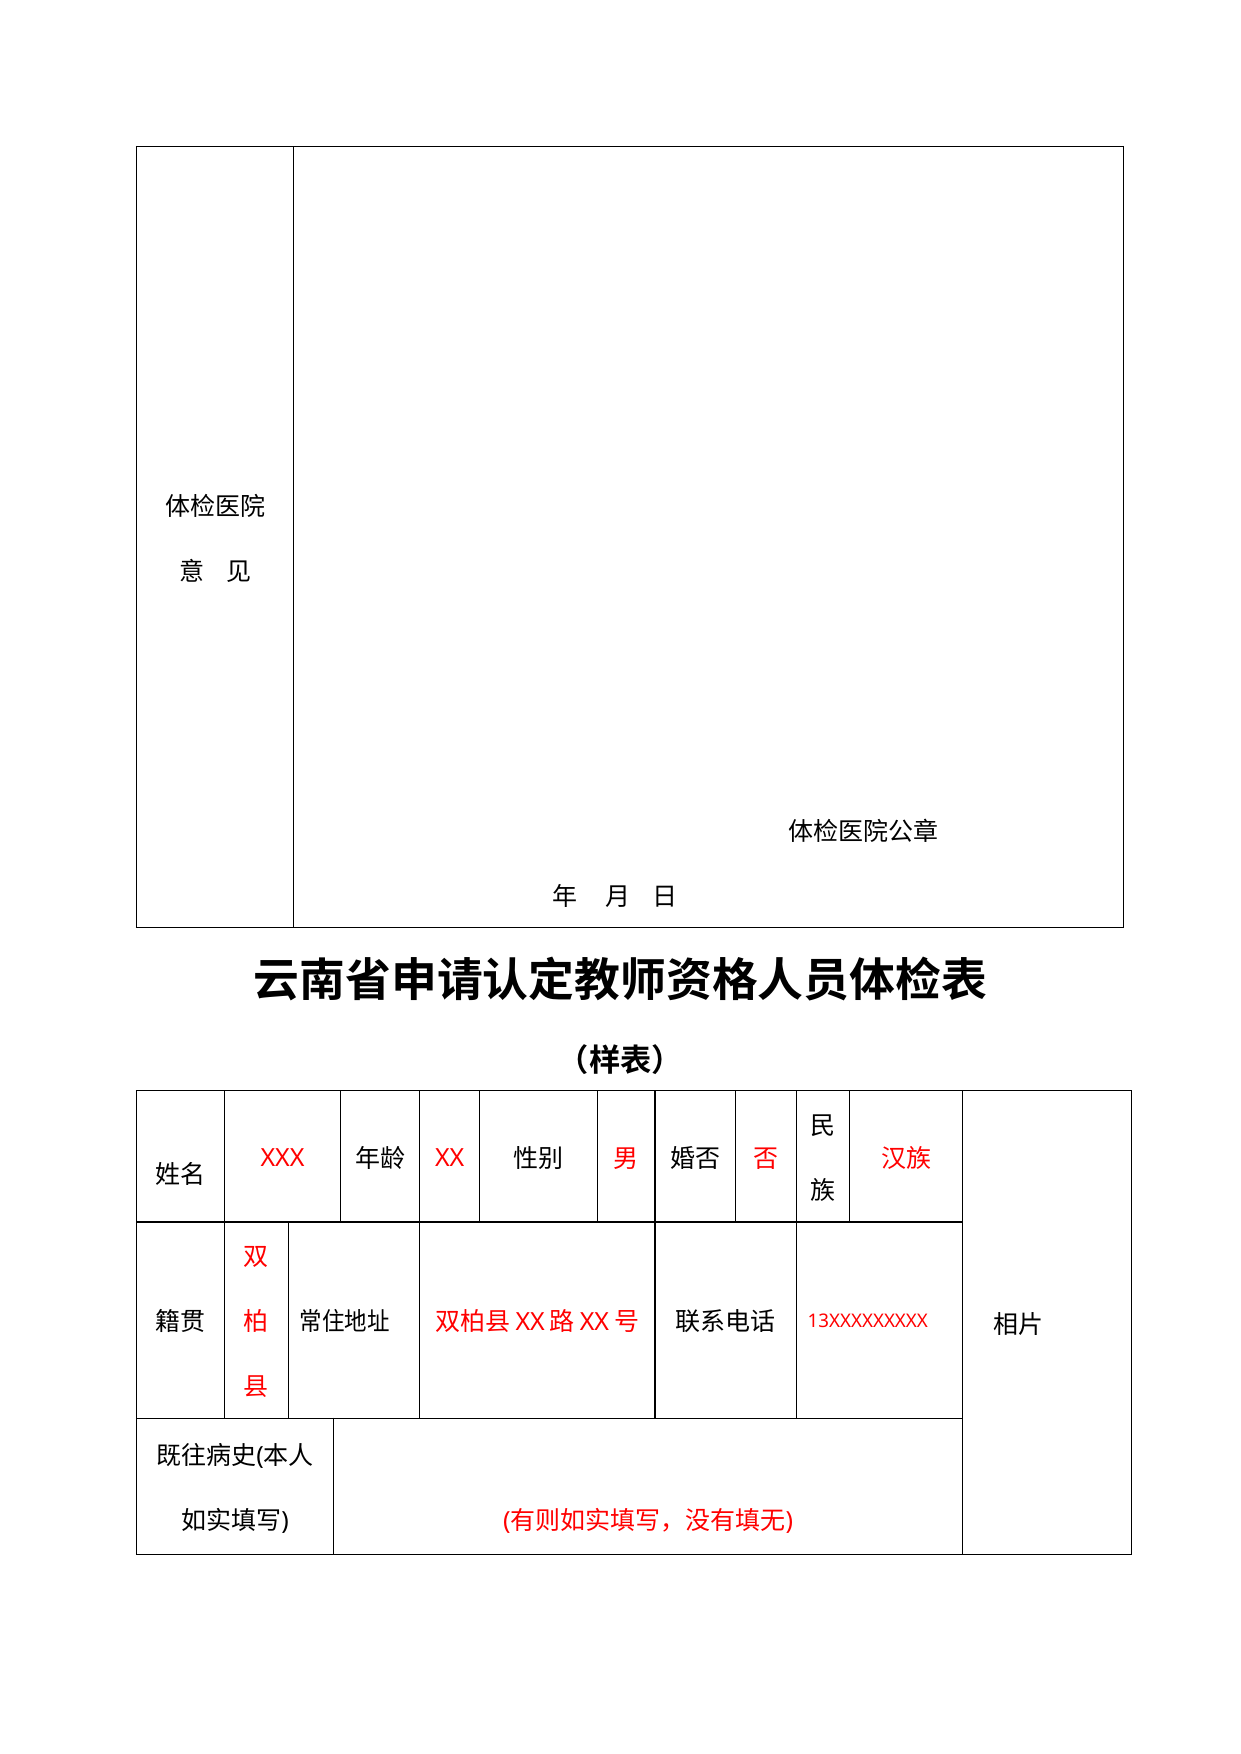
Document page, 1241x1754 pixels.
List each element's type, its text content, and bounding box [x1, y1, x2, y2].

table_header 姓名 [137, 1091, 224, 1221]
table_header 相片 [963, 1091, 1131, 1554]
table_cell (有则如实填写，没有填无) [334, 1419, 962, 1554]
table_cell 联系电话 [656, 1223, 796, 1417]
table_header 婚否 [656, 1091, 735, 1221]
table_header XXX [225, 1091, 340, 1221]
table_header 否 [736, 1091, 796, 1221]
table_cell 体检医院公章 年 月 日 [294, 147, 1123, 927]
table_header 年龄 [341, 1091, 419, 1221]
table_cell 既往病史(本人如实填写) [137, 1419, 333, 1554]
table_cell 13XXXXXXXXX [797, 1223, 962, 1417]
text 云南省申请认定教师资格人员体检表 [148, 928, 1093, 1025]
table_cell 双柏县 [225, 1223, 288, 1417]
table_header 民族 [797, 1091, 849, 1221]
table_cell 体检医院 意 见 [137, 147, 293, 927]
table_header 性别 [480, 1091, 597, 1221]
table_header XX [420, 1091, 479, 1221]
table_header 汉族 [850, 1091, 962, 1221]
table_cell 常住地址 [289, 1223, 419, 1417]
table_cell 籍贯 [137, 1223, 224, 1417]
table_cell 双柏县XX路XX号 [420, 1223, 654, 1417]
table_header 男 [598, 1091, 654, 1221]
text （样表） [148, 1025, 1093, 1090]
